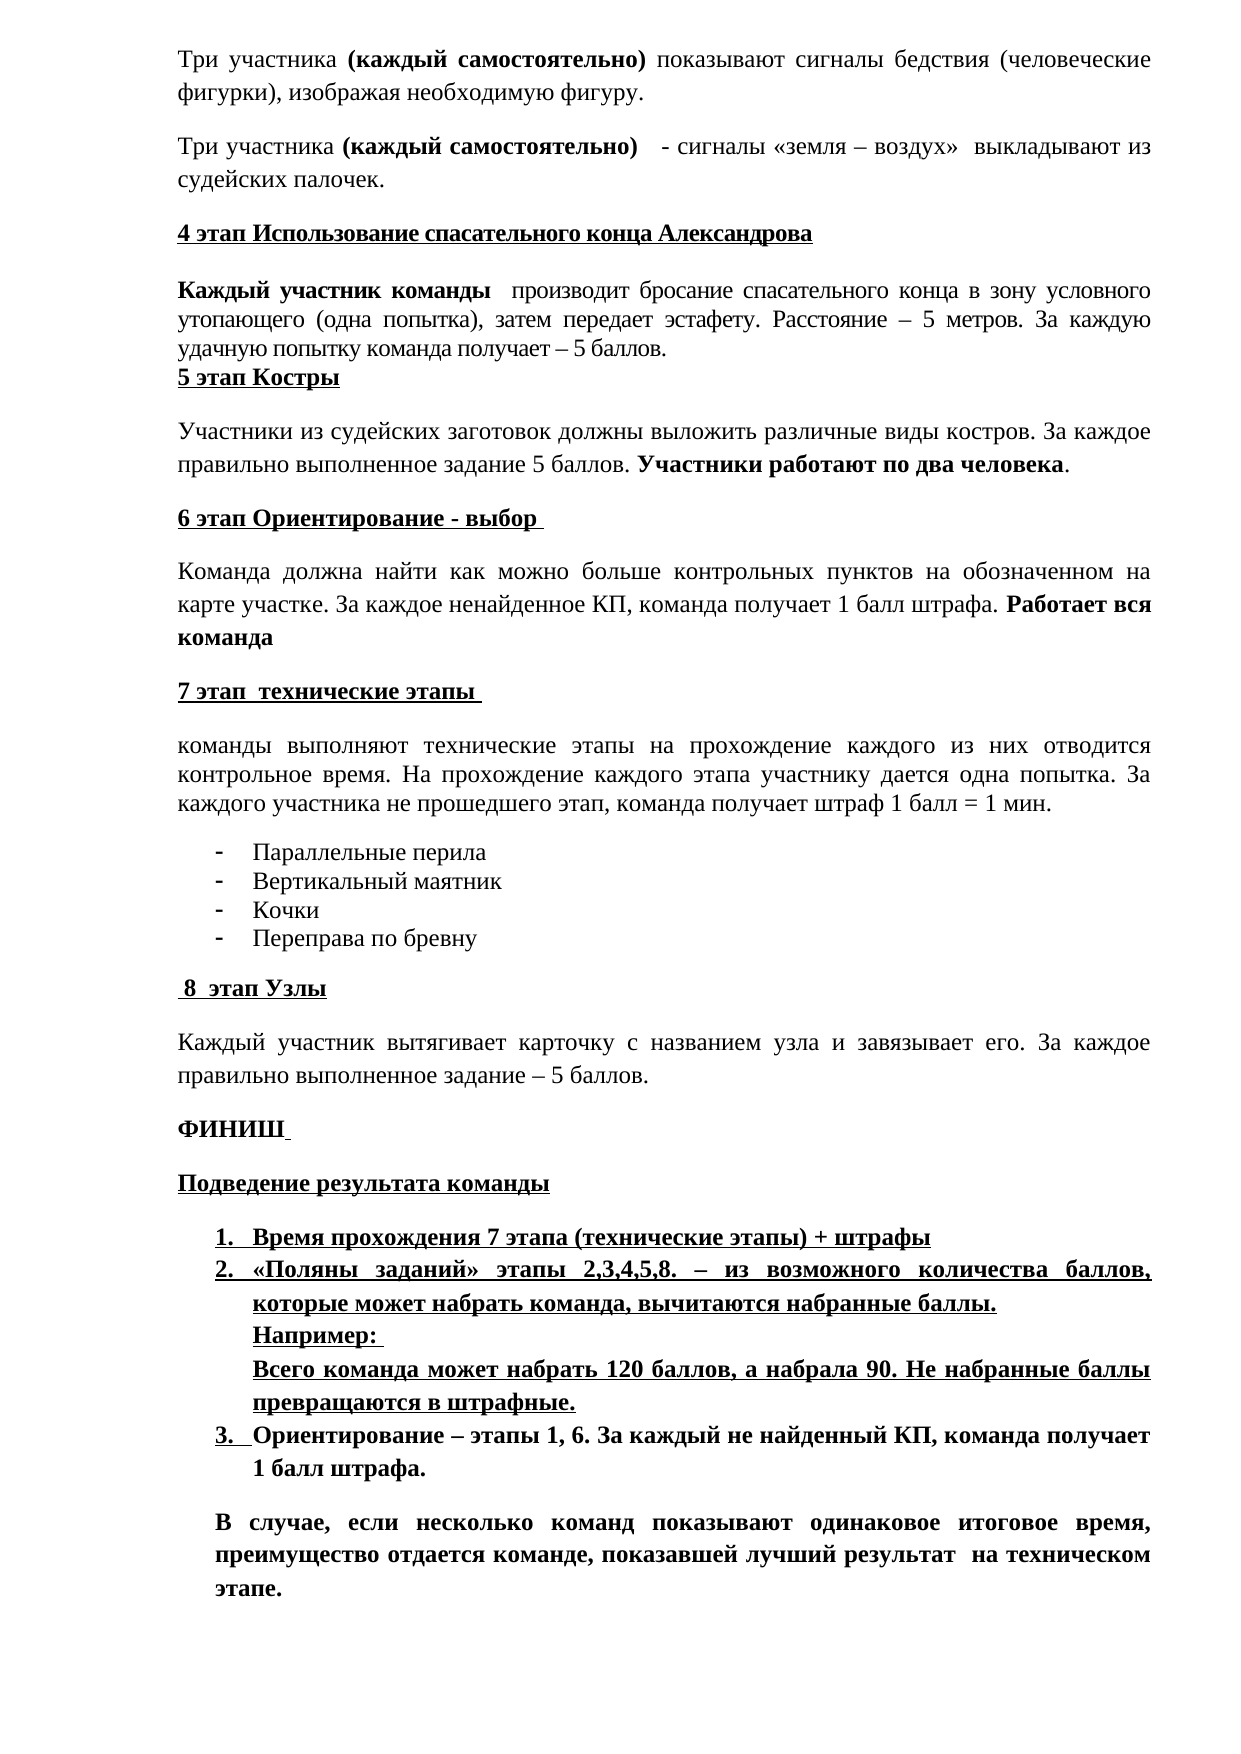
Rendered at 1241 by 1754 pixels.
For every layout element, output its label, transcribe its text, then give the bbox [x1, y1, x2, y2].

list Всего команда может набрать 120 баллов, а набрала 90. Не набранные баллы превращаются в штрафные. [252, 1354, 1152, 1415]
text В случае, если несколько команд показывают одинаковое итоговое время, преимущество отдается команде, показавшей лучший результат на техническом этапе. [215, 1507, 1152, 1601]
list «Поляны заданий» этапы 2,3,4,5,8. – из возможного количества баллов, которые может набрать команда, вычитаются набранные баллы. [215, 1281, 1152, 1316]
list «Поляны заданий» этапы 2,3,4,5,8. – из возможного количества баллов, которые может набрать команда, вычитаются набранные баллы. [215, 1254, 1152, 1279]
list Время прохождения 7 этапа (технические этапы) + штрафы [215, 1222, 1152, 1250]
list Например: [252, 1321, 1152, 1349]
list Вертикальный маятник [215, 866, 1152, 895]
list Ориентирование – этапы 1, 6. За каждый не найденный КП, команда получает 1 балл штрафа. [215, 1420, 1152, 1481]
text ФИНИШ [177, 1114, 1152, 1143]
list Параллельные перила [215, 837, 1152, 866]
text Три участника (каждый самостоятельно) показывают сигналы бедствия (человеческие фигурки), изображая необходимую фигуру. [177, 44, 1152, 106]
list Кочки [215, 895, 1152, 923]
text Каждый участник вытягивает карточку с названием узла и завязывает его. За каждое правильно выполненное задание – 5 баллов. [177, 1027, 1152, 1089]
text Участники из судейских заготовок должны выложить различные виды костров. За каждое правильно выполненное задание 5 баллов. Участники работают по два человека. [177, 416, 1152, 477]
text 7 этап технические этапы [177, 676, 1152, 705]
text 8 этап Узлы [177, 973, 1152, 1002]
text Подведение результата команды [177, 1168, 1152, 1196]
text Каждый участник команды производит бросание спасательного конца в зону условного утопающего (одна попытка), затем передает эстафету. Расстояние – 5 метров. За каждую удачную попытку команда получает – 5 баллов. [177, 276, 1152, 362]
text команды выполняют технические этапы на прохождение каждого из них отводится контрольное время. На прохождение каждого этапа участнику дается одна попытка. За каждого участника не прошедшего этап, команда получает штраф 1 балл = 1 мин. [177, 730, 1152, 816]
text 6 этап Ориентирование - выбор [177, 503, 1152, 531]
text Три участника (каждый самостоятельно) - сигналы «земля – воздух» выкладывают из судейских палочек. [177, 131, 1152, 193]
text 5 этап Костры [177, 362, 1152, 391]
text Команда должна найти как можно больше контрольных пунктов на обозначенном на карте участке. За каждое ненайденное КП, команда получает 1 балл штрафа. Работает вся команда [177, 556, 1152, 651]
text 4 этап Использование спасательного конца Александрова [177, 218, 1152, 247]
list Переправа по бревну [215, 923, 1152, 952]
